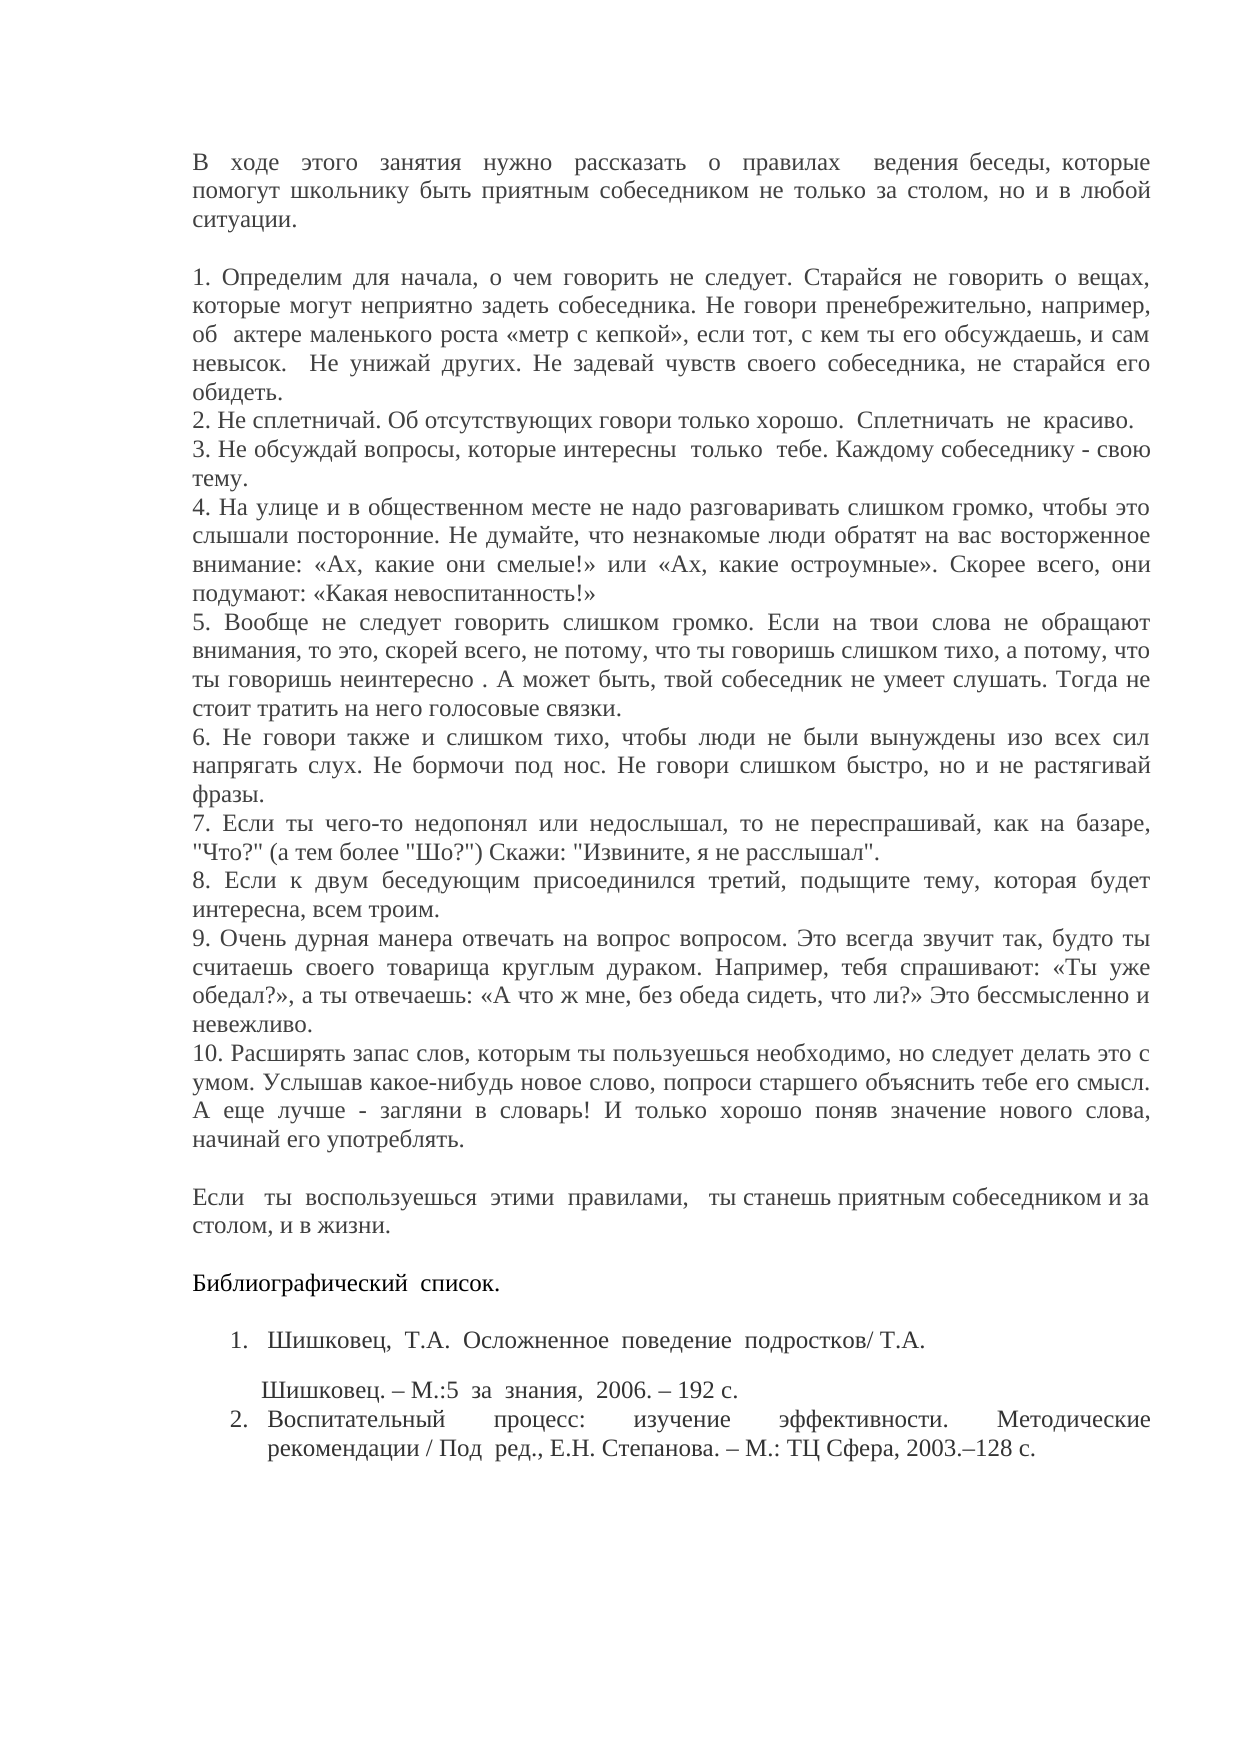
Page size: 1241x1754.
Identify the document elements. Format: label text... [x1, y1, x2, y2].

list Воспитательный процесс: изучение эффективности. Методические рекомендации / Под ред., Е.Н. Степанова. – М.: ТЦ Сфера, 2003.–128 с. [229, 1404, 1152, 1461]
text 8. Если к двум беседующим присоединился третий, подыщите тему, которая будет интересна, всем троим. [192, 866, 1152, 923]
text В ходе этого занятия нужно рассказать о правилах ведения беседы, которые помогут школьнику быть приятным собеседником не только за столом, но и в любой ситуации. [192, 147, 1152, 233]
text 2. Не сплетничай. Об отсутствующих говори только хорошо. Сплетничать не красиво. [192, 406, 1152, 434]
text 10. Расширять запас слов, которым ты пользуешься необходимо, но следует делать это с умом. Услышав какое-нибудь новое слово, попроси старшего объяснить тебе его смысл. А еще лучше - загляни в словарь! И только хорошо поняв значение нового слова, начинай его употреблять. [192, 1038, 1152, 1153]
text Шишковец. – М.:5 за знания, 2006. – 192 с. [229, 1375, 1152, 1404]
text 5. Вообще не следует говорить слишком громко. Если на твои слова не обращают внимания, то это, скорей всего, не потому, что ты говоришь слишком тихо, а потому, что ты говоришь неинтересно . А может быть, твой собеседник не умеет слушать. Тогда не стоит тратить на него голосовые связки. [192, 607, 1152, 722]
text 6. Не говори также и слишком тихо, чтобы люди не были вынуждены изо всех сил напрягать слух. Не бормочи под нос. Не говори слишком быстро, но и не растягивай фразы. [192, 722, 1152, 808]
list Шишковец, Т.А. Осложненное поведение подростков/ Т.А. [229, 1326, 1152, 1354]
text 4. На улице и в общественном месте не надо разговаривать слишком громко, чтобы это слышали посторонние. Не думайте, что незнакомые люди обратят на вас восторженное внимание: «Ах, какие они смелые!» или «Ах, какие остроумные». Скорее всего, они подумают: «Какая невоспитанность!» [192, 492, 1152, 607]
text Если ты воспользуешься этими правилами, ты станешь приятным собеседником и за столом, и в жизни. [192, 1182, 1152, 1239]
text 3. Не обсуждай вопросы, которые интересны только тебе. Каждому собеседнику - свою тему. [192, 434, 1152, 492]
text 9. Очень дурная манера отвечать на вопрос вопросом. Это всегда звучит так, будто ты считаешь своего товарища круглым дураком. Например, тебя спрашивают: «Ты уже обедал?», а ты отвечаешь: «А что ж мне, без обеда сидеть, что ли?» Это бессмысленно и невежливо. [192, 923, 1152, 1038]
text Библиографический список. [192, 1268, 1152, 1297]
text 7. Если ты чего-то недопонял или недослышал, то не переспрашивай, как на базаре, "Что?" (а тем более "Шо?") Скажи: "Извините, я не расслышал". [192, 808, 1152, 866]
text 1. Определим для начала, о чем говорить не следует. Старайся не говорить о вещах, которые могут неприятно задеть собеседника. Не говори пренебрежительно, например, об актере маленького роста «метр с кепкой», если тот, с кем ты его обсуждаешь, и сам невысок. Не унижай других. Не задевай чувств своего собеседника, не старайся его обидеть. [192, 262, 1152, 406]
